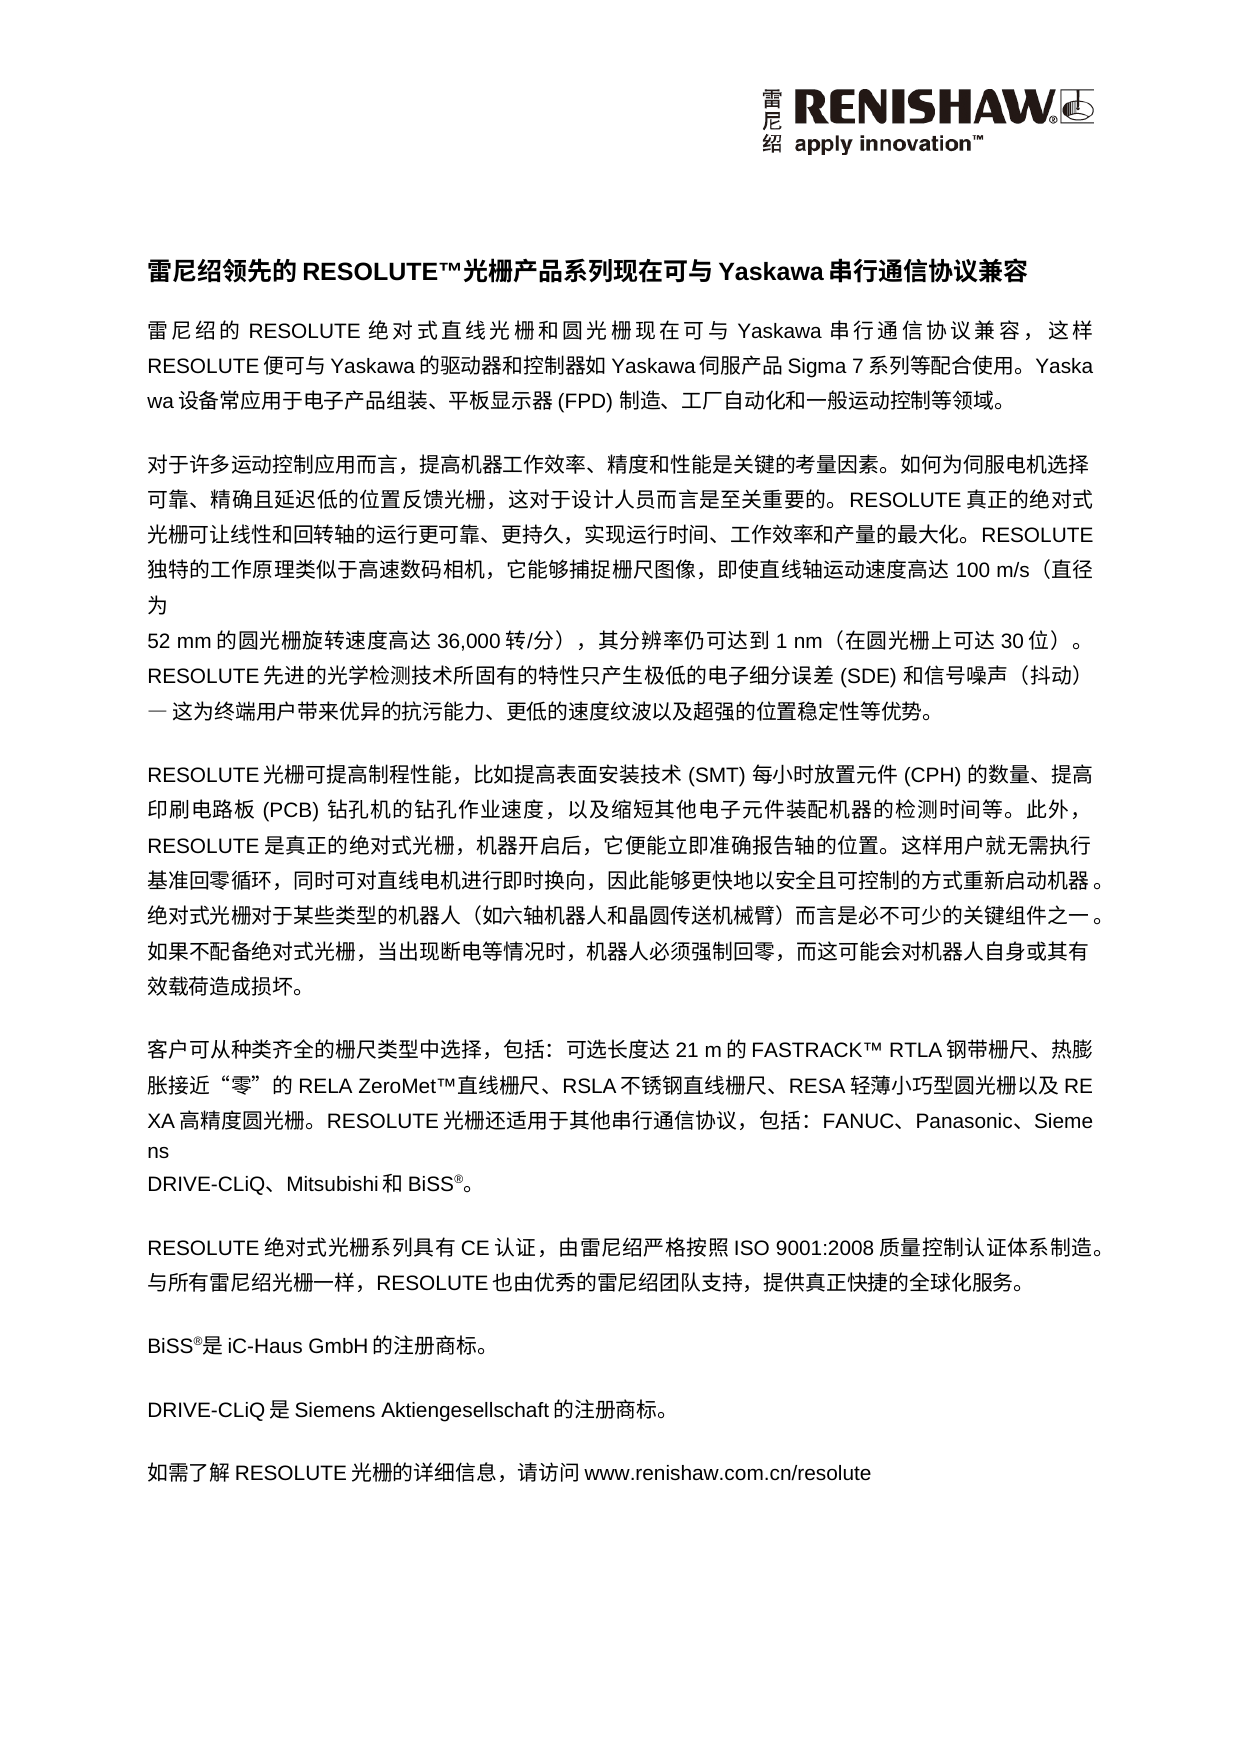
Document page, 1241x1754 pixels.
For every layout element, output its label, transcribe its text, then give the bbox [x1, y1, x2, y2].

text 对于许多运动控制应用而言，提高机器工作效率、精度和性能是关键的考量因素。如何为伺服电机选择可靠、精确且延迟低的位置反馈光栅，这对于设计人员而言是至关重要的。RESOLUTE真正的绝对式光栅可让线性和回转轴的运行更可靠、更持久，实现运行时间、工作效率和产量的最大化。RESOLUTE独特的工作原理类似于高速数码相机，它能够捕捉栅尺图像，即使直线轴运动速度高达100 m/s（直径为 52 mm的圆光栅旋转速度高达36,000转/分），其分辨率仍可达到1 nm（在圆光栅上可达30位）。 RESOLUTE先进的光学检测技术所固有的特性只产生极低的电子细分误差 (SDE) 和信号噪声（抖动）— 这为终端用户带来优异的抗污能力、更低的速度纹波以及超强的位置稳定性等优势。 [147, 448, 1093, 725]
text BiSS®是iC-Haus GmbH的注册商标。 [147, 1329, 1093, 1360]
text RESOLUTE绝对式光栅系列具有CE认证，由雷尼绍严格按照ISO 9001:2008质量控制认证体系制造。与所有雷尼绍光栅一样，RESOLUTE也由优秀的雷尼绍团队支持，提供真正快捷的全球化服务。 [147, 1231, 1093, 1296]
text RESOLUTE光栅可提高制程性能，比如提高表面安装技术 (SMT) 每小时放置元件 (CPH) 的数量、提高印刷电路板 (PCB) 钻孔机的钻孔作业速度，以及缩短其他电子元件装配机器的检测时间等。此外， RESOLUTE是真正的绝对式光栅，机器开启后，它便能立即准确报告轴的位置。这样用户就无需执行基准回零循环，同时可对直线电机进行即时换向，因此能够更快地以安全且可控制的方式重新启动机器。绝对式光栅对于某些类型的机器人（如六轴机器人和晶圆传送机械臂）而言是必不可少的关键组件之一。如果不配备绝对式光栅，当出现断电等情况时，机器人必须强制回零，而这可能会对机器人自身或其有效载荷造成损坏。 [147, 758, 1093, 1000]
text 雷尼绍领先的RESOLUTE™光栅产品系列现在可与Yaskawa串行通信协议兼容 [147, 252, 1093, 288]
text 客户可从种类齐全的栅尺类型中选择，包括：可选长度达21 m的FASTRACK™ RTLA钢带栅尺、热膨胀接近“零”的RELA ZeroMet™直线栅尺、RSLA不锈钢直线栅尺、RESA轻薄小巧型圆光栅以及REXA高精度圆光栅。RESOLUTE光栅还适用于其他串行通信协议，包括：FANUC、Panasonic、Siemens DRIVE-CLiQ、Mitsubishi和BiSS®。 [147, 1033, 1093, 1198]
picture [762, 89, 1094, 155]
text 如需了解RESOLUTE光栅的详细信息，请访问www.renishaw.com.cn/resolute [147, 1456, 1093, 1486]
text 雷尼绍的RESOLUTE绝对式直线光栅和圆光栅现在可与Yaskawa串行通信协议兼容，这样RESOLUTE便可与Yaskawa的驱动器和控制器如Yaskawa伺服产品Sigma 7系列等配合使用。Yaskawa设备常应用于电子产品组装、平板显示器 (FPD) 制造、工厂自动化和一般运动控制等领域。 [147, 314, 1093, 415]
text DRIVE-CLiQ是Siemens Aktiengesellschaft的注册商标。 [147, 1393, 1093, 1423]
